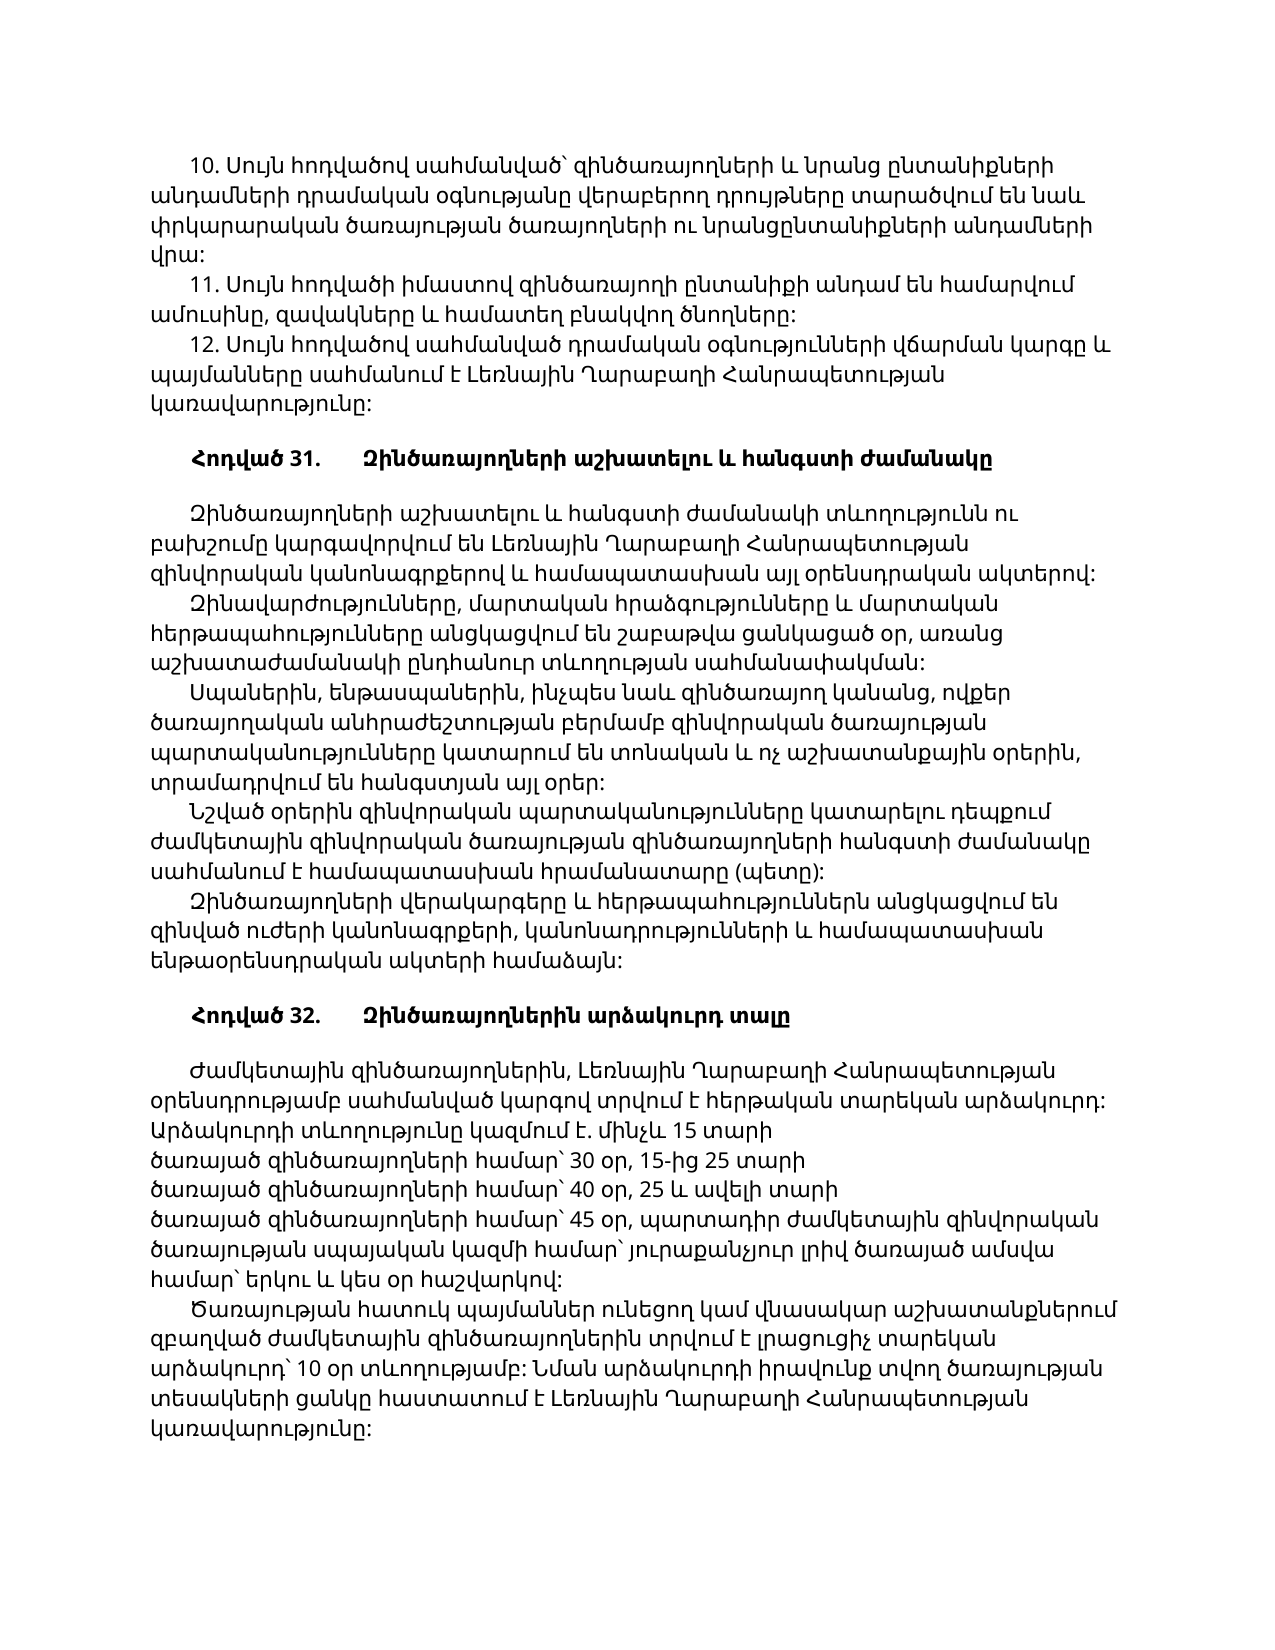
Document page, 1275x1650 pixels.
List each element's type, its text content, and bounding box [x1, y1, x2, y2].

text Սպաներին, ենթասպաներին, ինչպես նաև զինծառայող կանանց, ովքեր ծառայողական անհրաժեշտության բերմամբ զինվորական ծառայության պարտականությունները կատարում են տոնական և ոչ աշխատանքային օրերին, տրամադրվում են հանգստյան այլ օրեր: [150, 677, 1125, 796]
text Զինավարժությունները, մարտական հրաձգությունները և մարտական հերթապահությունները անցկացվում են շաբաթվա ցանկացած օր, առանց աշխատաժամանակի ընդհանուր տևողության սահմանափակման: [150, 588, 1125, 677]
text 11. Սույն հոդվածի իմաստով զինծառայողի ընտանիքի անդամ են համարվում ամուսինը, զավակները և համատեղ բնակվող ծնողները: [150, 269, 1125, 329]
text Զինծառայողների աշխատելու և հանգստի ժամանակի տևողությունն ու բախշումը կարգավորվում են Լեռնային Ղարաբաղի Հանրապետության զինվորական կանոնագրքերով և համապատասխան այլ օրենսդրական ակտերով: [150, 498, 1125, 588]
table_header Զինծառայողներին արձակուրդ տալը [363, 1000, 1125, 1030]
text 10. Սույն հոդվածով սահմանված՝ զինծառայողների և նրանց ընտանիքների անդամների դրամական օգնությանը վերաբերող դրույթները տարածվում են նաև փրկարարական ծառայության ծառայողների ու նրանցընտանիքների անդամների վրա: [150, 150, 1125, 269]
text Ծառայության հատուկ պայմաններ ունեցող կամ վնասակար աշխատանքներում զբաղված ժամկետային զինծառայողներին տրվում է լրացուցիչ տարեկան արձակուրդ՝ 10 օր տևողությամբ: Նման արձակուրդի իրավունք տվող ծառայության տեսակների ցանկը հաստատում է Լեռնային Ղարաբաղի Հանրապետության կառավարությունը: [150, 1293, 1125, 1442]
text Ժամկետային զինծառայողներին, Լեռնային Ղարաբաղի Հանրապետության օրենսդրությամբ սահմանված կարգով տրվում է հերթական տարեկան արձակուրդ: Արձակուրդի տևողությունը կազմում է. մինչև 15 տարի ծառայած զինծառայողների համար՝ 30 օր, 15-ից 25 տարի ծառայած զինծառայողների համար՝ 40 օր, 25 և ավելի տարի ծառայած զինծառայողների համար՝ 45 օր, պարտադիր ժամկետային զինվորական ծառայության սպայական կազմի համար՝ յուրաքանչյուր լրիվ ծառայած ամսվա համար՝ երկու և կես օր հաշվարկով: [150, 1055, 1125, 1293]
text 12. Սույն հոդվածով սահմանված դրամական օգնությունների վճարման կարգը և պայմանները սահմանում է Լեռնային Ղարաբաղի Հանրապետության կառավարությունը: [150, 329, 1125, 418]
text Նշված օրերին զինվորական պարտականությունները կատարելու դեպքում ժամկետային զինվորական ծառայության զինծառայողների հանգստի ժամանակը սահմանում է համապատասխան հրամանատարը (պետը): [150, 796, 1125, 886]
table_header Հոդված 31. [150, 443, 362, 473]
text Զինծառայողների վերակարգերը և հերթապահություններն անցկացվում են զինված ուժերի կանոնագրքերի, կանոնադրությունների և համապատասխան ենթաօրենսդրական ակտերի համաձայն: [150, 886, 1125, 975]
table_header Հոդված 32. [150, 1000, 362, 1030]
table_header Զինծառայողների աշխատելու և հանգստի ժամանակը [363, 443, 1125, 473]
